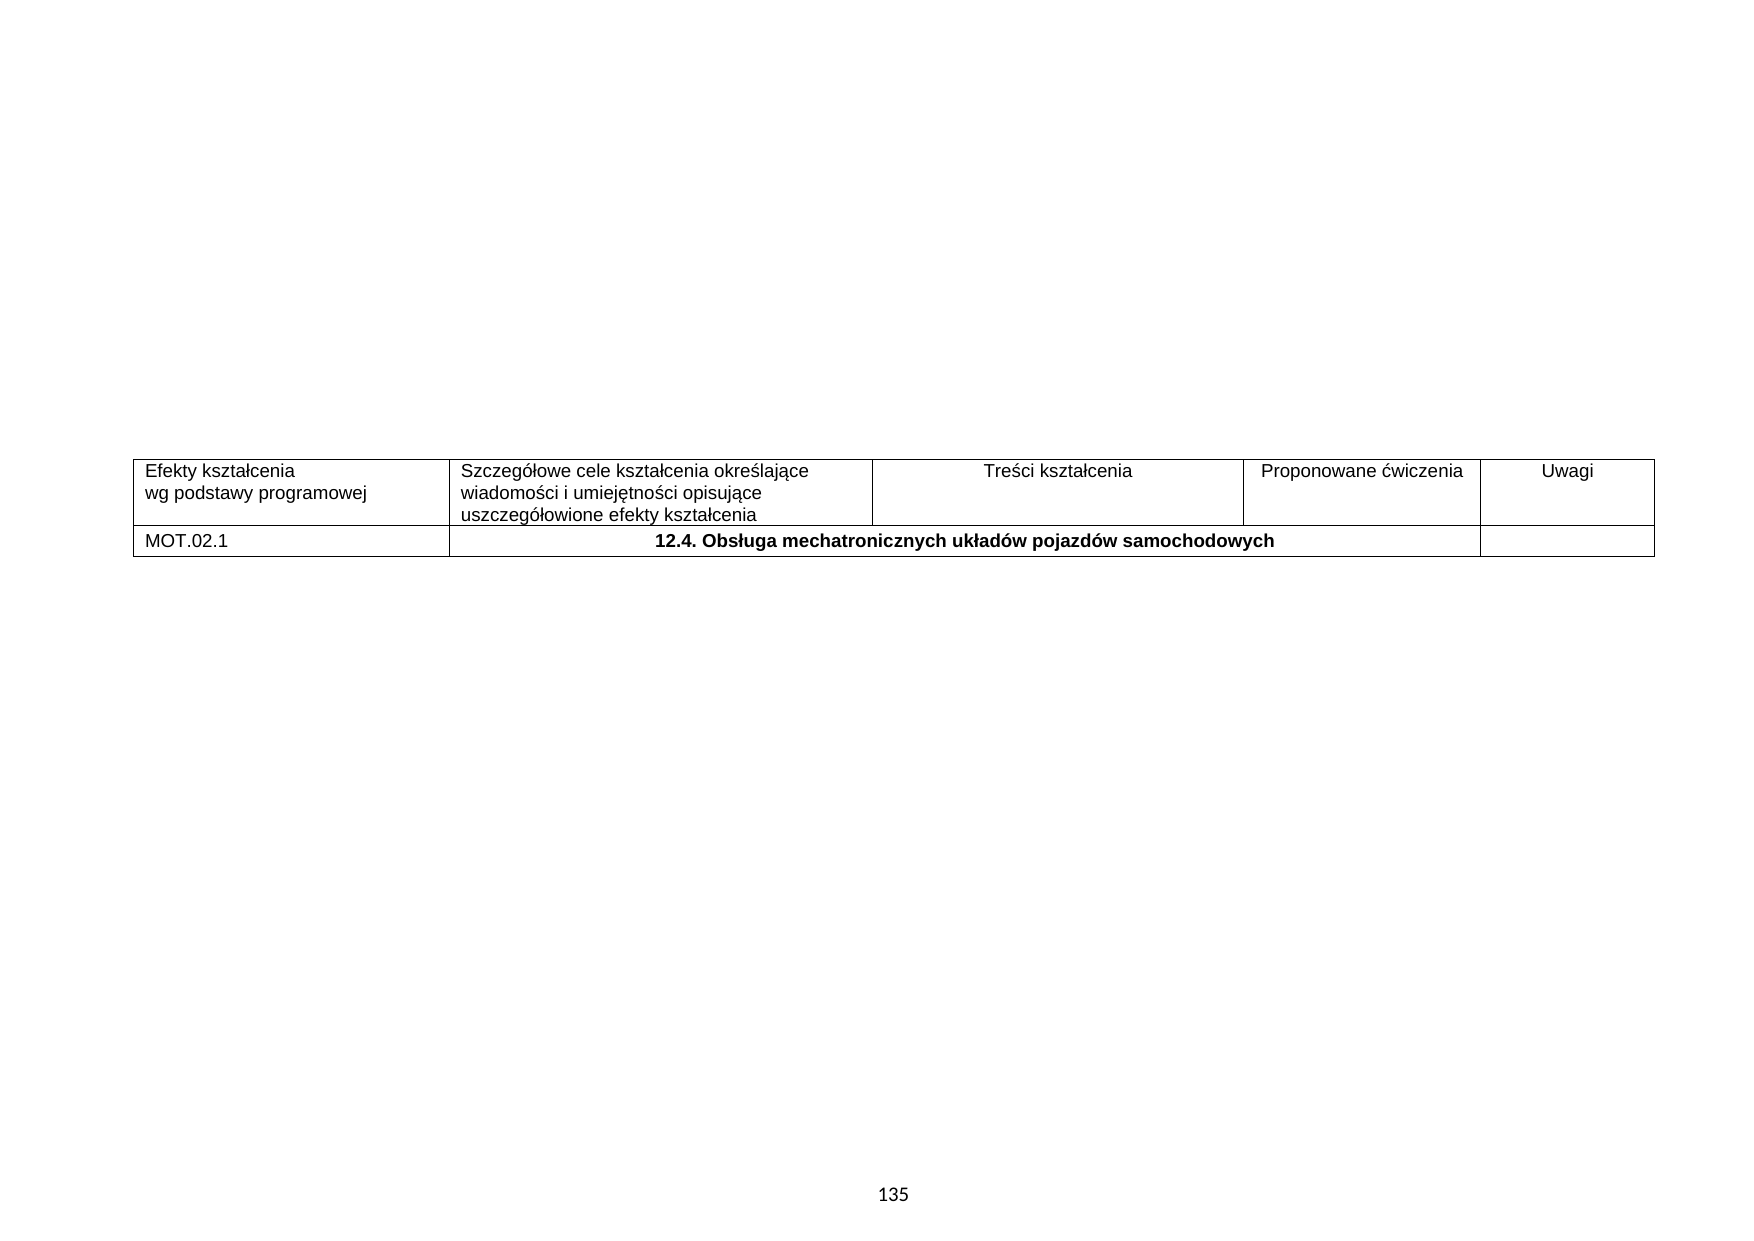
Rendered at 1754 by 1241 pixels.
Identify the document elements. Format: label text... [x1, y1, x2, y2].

table_header Efekty kształcenia wg podstawy programowej [134, 460, 449, 525]
table_header Uwagi [1481, 460, 1654, 525]
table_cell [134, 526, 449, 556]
table_cell 12.4. Obsługa mechatronicznych układów pojazdów samochodowych [450, 526, 1480, 556]
table_header Szczegółowe cele kształcenia określające wiadomości i umiejętności opisujące uszczegółowione efekty kształcenia [450, 460, 872, 525]
table_header Treści kształcenia [873, 460, 1243, 525]
table_cell [1481, 526, 1654, 556]
table_header Proponowane ćwiczenia [1244, 460, 1480, 525]
